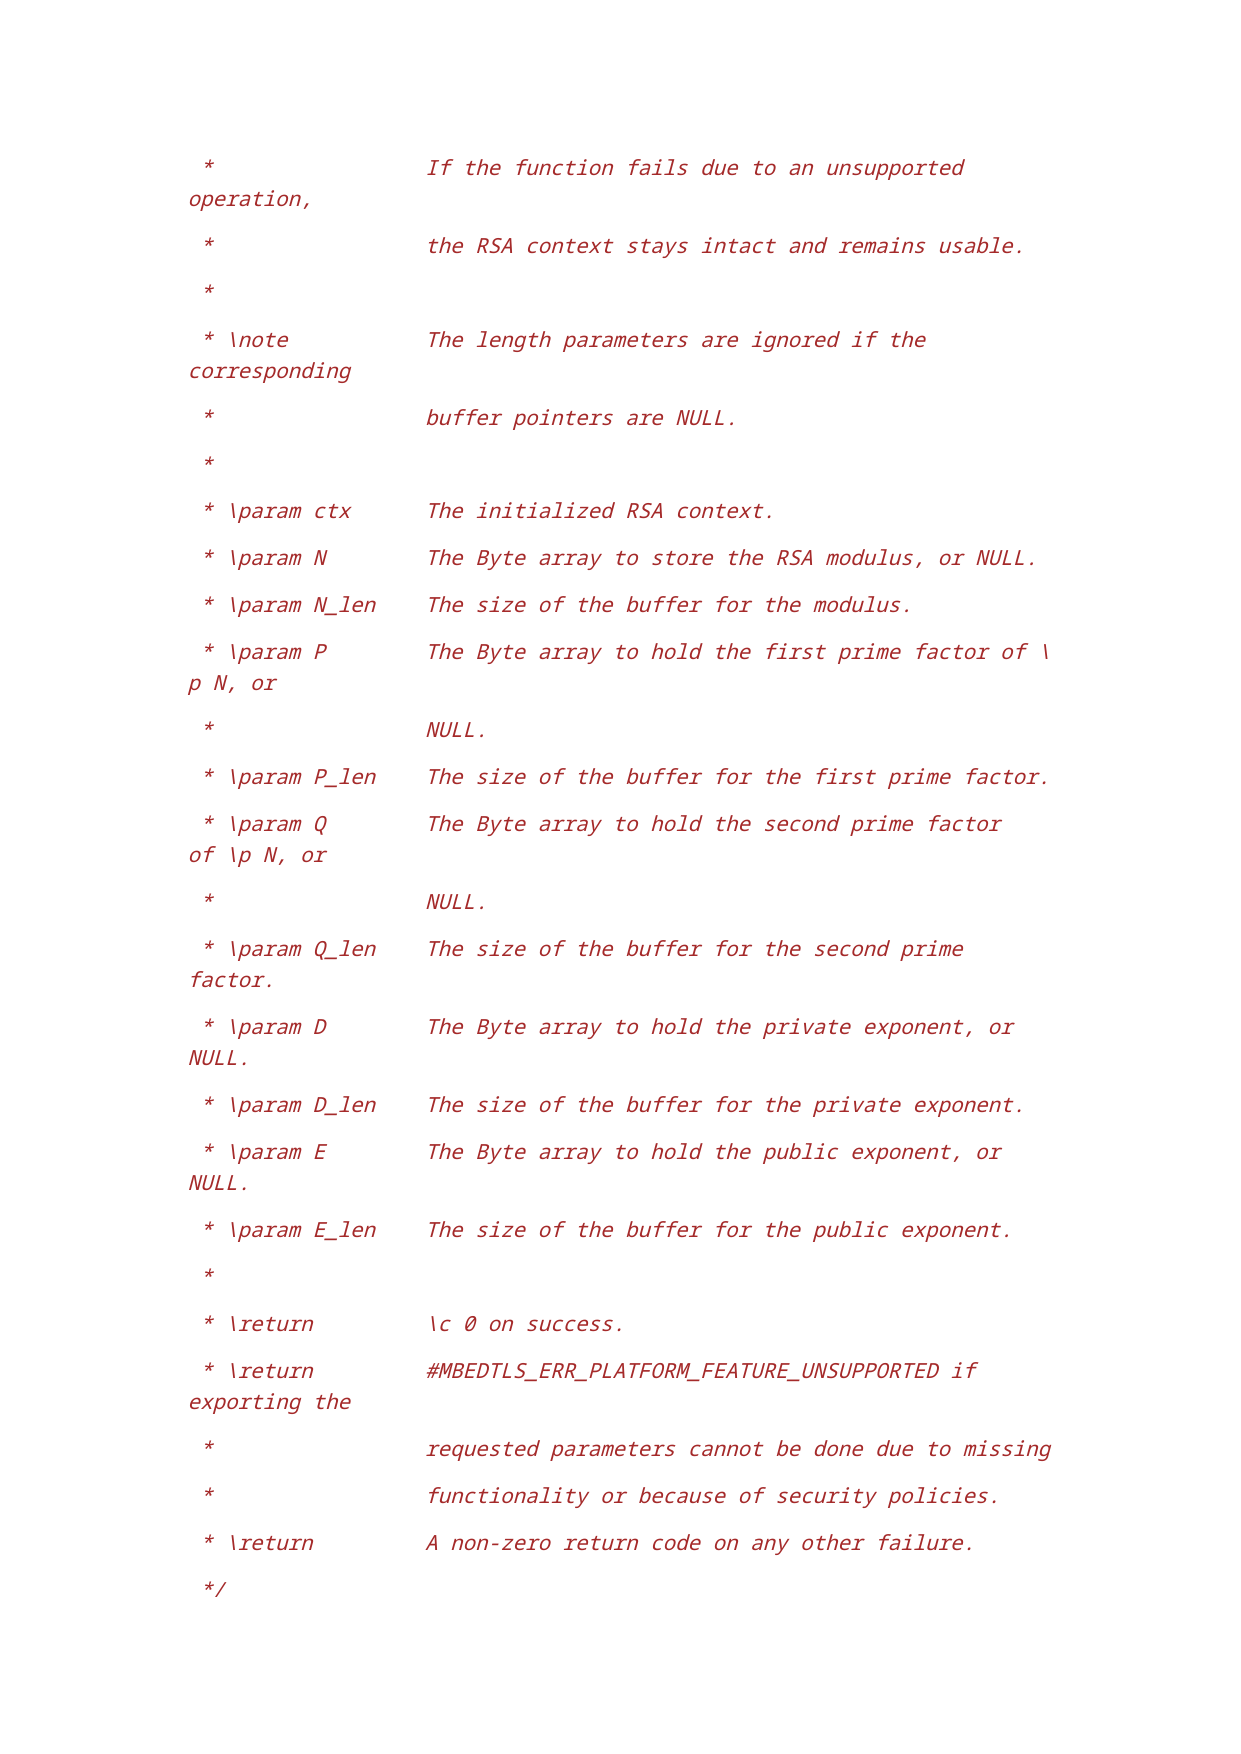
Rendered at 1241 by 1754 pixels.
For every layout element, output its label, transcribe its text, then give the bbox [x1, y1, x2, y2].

text * NULL. [187, 884, 1053, 916]
text * \param ctx The initialized RSA context. [187, 494, 1053, 525]
text * \param P_len The size of the buffer for the first prime factor. [187, 759, 1053, 791]
text * \param N_len The size of the buffer for the modulus. [187, 587, 1053, 619]
text * \return \c 0 on success. [187, 1306, 1053, 1337]
text * \param P The Byte array to hold the first prime factor of \p N, or [187, 634, 1053, 697]
text * \param D The Byte array to hold the private exponent, or NULL. [187, 1009, 1053, 1072]
text * NULL. [187, 712, 1053, 744]
text * functionality or because of security policies. [187, 1478, 1053, 1509]
text * \note The length parameters are ignored if the corresponding [187, 322, 1053, 384]
text * \param Q The Byte array to hold the second prime factor of \p N, or [187, 806, 1053, 869]
text * \param N The Byte array to store the RSA modulus, or NULL. [187, 541, 1053, 572]
text * \return #MBEDTLS_ERR_PLATFORM_FEATURE_UNSUPPORTED if exporting the [187, 1353, 1053, 1416]
text * [187, 275, 1053, 306]
text * requested parameters cannot be done due to missing [187, 1431, 1053, 1462]
text * buffer pointers are NULL. [187, 400, 1053, 431]
text * the RSA context stays intact and remains usable. [187, 228, 1053, 259]
text * \param Q_len The size of the buffer for the second prime factor. [187, 931, 1053, 994]
text * \param E_len The size of the buffer for the public exponent. [187, 1212, 1053, 1244]
text * \param E The Byte array to hold the public exponent, or NULL. [187, 1134, 1053, 1197]
text * If the function fails due to an unsupported operation, [187, 150, 1053, 212]
text * [187, 1259, 1053, 1291]
text * \param D_len The size of the buffer for the private exponent. [187, 1087, 1053, 1119]
text */ [187, 1572, 1053, 1603]
text * [187, 447, 1053, 478]
text * \return A non-zero return code on any other failure. [187, 1525, 1053, 1556]
